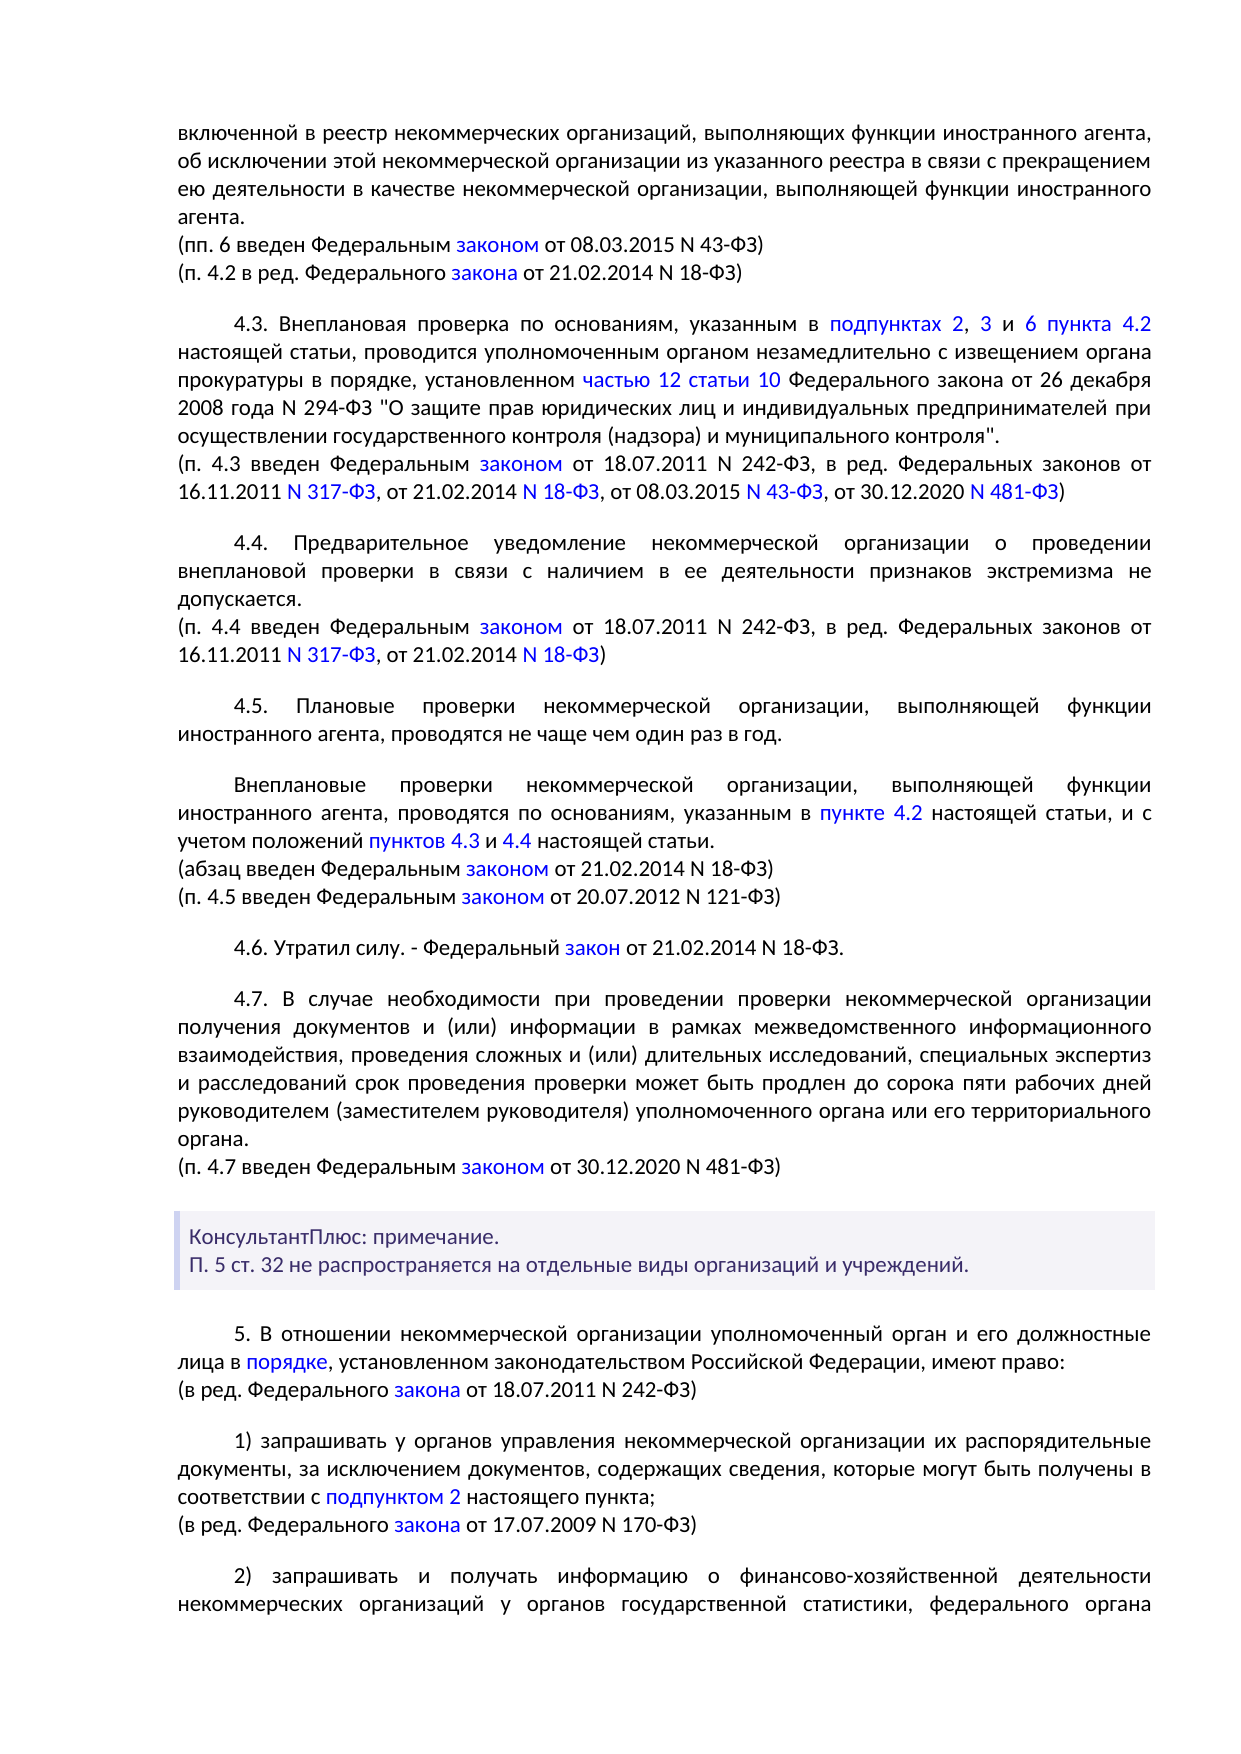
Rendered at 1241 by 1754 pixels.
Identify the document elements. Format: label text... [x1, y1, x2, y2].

text 4.7. В случае необходимости при проведении проверки некоммерческой организации получения документов и (или) информации в рамках межведомственного информационного взаимодействия, проведения сложных и (или) длительных исследований, специальных экспертиз и расследований срок проведения проверки может быть продлен до сорока пяти рабочих дней руководителем (заместителем руководителя) уполномоченного органа или его территориального органа. [177, 984, 1152, 1152]
text (п. 4.7 введен Федеральным законом от 30.12.2020 N 481-ФЗ) [177, 1152, 1152, 1180]
text 5. В отношении некоммерческой организации уполномоченный орган и его должностные лица в порядке, установленном законодательством Российской Федерации, имеют право: [177, 1319, 1152, 1375]
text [177, 1561, 1152, 1617]
text 4.5. Плановые проверки некоммерческой организации, выполняющей функции иностранного агента, проводятся не чаще чем один раз в год. [177, 691, 1152, 747]
text Внеплановые проверки некоммерческой организации, выполняющей функции иностранного агента, проводятся по основаниям, указанным в пункте 4.2 настоящей статьи, и с учетом положений пунктов 4.3 и 4.4 настоящей статьи. [177, 770, 1152, 854]
text (п. 4.4 введен Федеральным законом от 18.07.2011 N 242-ФЗ, в ред. Федеральных законов от 16.11.2011 N 317-ФЗ, от 21.02.2014 N 18-ФЗ) [177, 612, 1152, 668]
text (в ред. Федерального закона от 17.07.2009 N 170-ФЗ) [177, 1510, 1152, 1538]
text (в ред. Федерального закона от 18.07.2011 N 242-ФЗ) [177, 1375, 1152, 1403]
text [177, 118, 1152, 230]
text (абзац введен Федеральным законом от 21.02.2014 N 18-ФЗ) [177, 854, 1152, 882]
text 4.4. Предварительное уведомление некоммерческой организации о проведении внеплановой проверки в связи с наличием в ее деятельности признаков экстремизма не допускается. [177, 528, 1152, 612]
text (пп. 6 введен Федеральным законом от 08.03.2015 N 43-ФЗ) [177, 230, 1152, 258]
text 1) запрашивать у органов управления некоммерческой организации их распорядительные документы, за исключением документов, содержащих сведения, которые могут быть получены в соответствии с подпунктом 2 настоящего пункта; [177, 1426, 1152, 1510]
text (п. 4.3 введен Федеральным законом от 18.07.2011 N 242-ФЗ, в ред. Федеральных законов от 16.11.2011 N 317-ФЗ, от 21.02.2014 N 18-ФЗ, от 08.03.2015 N 43-ФЗ, от 30.12.2020 N 481-ФЗ) [177, 449, 1152, 505]
table_header КонсультантПлюс: примечание. П. 5 ст. 32 не распространяется на отдельные виды организаций и учреждений. [180, 1211, 1149, 1290]
text (п. 4.2 в ред. Федерального закона от 21.02.2014 N 18-ФЗ) [177, 258, 1152, 286]
text 4.6. Утратил силу. - Федеральный закон от 21.02.2014 N 18-ФЗ. [177, 933, 1152, 961]
text (п. 4.5 введен Федеральным законом от 20.07.2012 N 121-ФЗ) [177, 882, 1152, 910]
text 4.3. Внеплановая проверка по основаниям, указанным в подпунктах 2, 3 и 6 пункта 4.2 настоящей статьи, проводится уполномоченным органом незамедлительно с извещением органа прокуратуры в порядке, установленном частью 12 статьи 10 Федерального закона от 26 декабря 2008 года N 294-ФЗ "О защите прав юридических лиц и индивидуальных предпринимателей при осуществлении государственного контроля (надзора) и муниципального контроля". [177, 309, 1152, 449]
